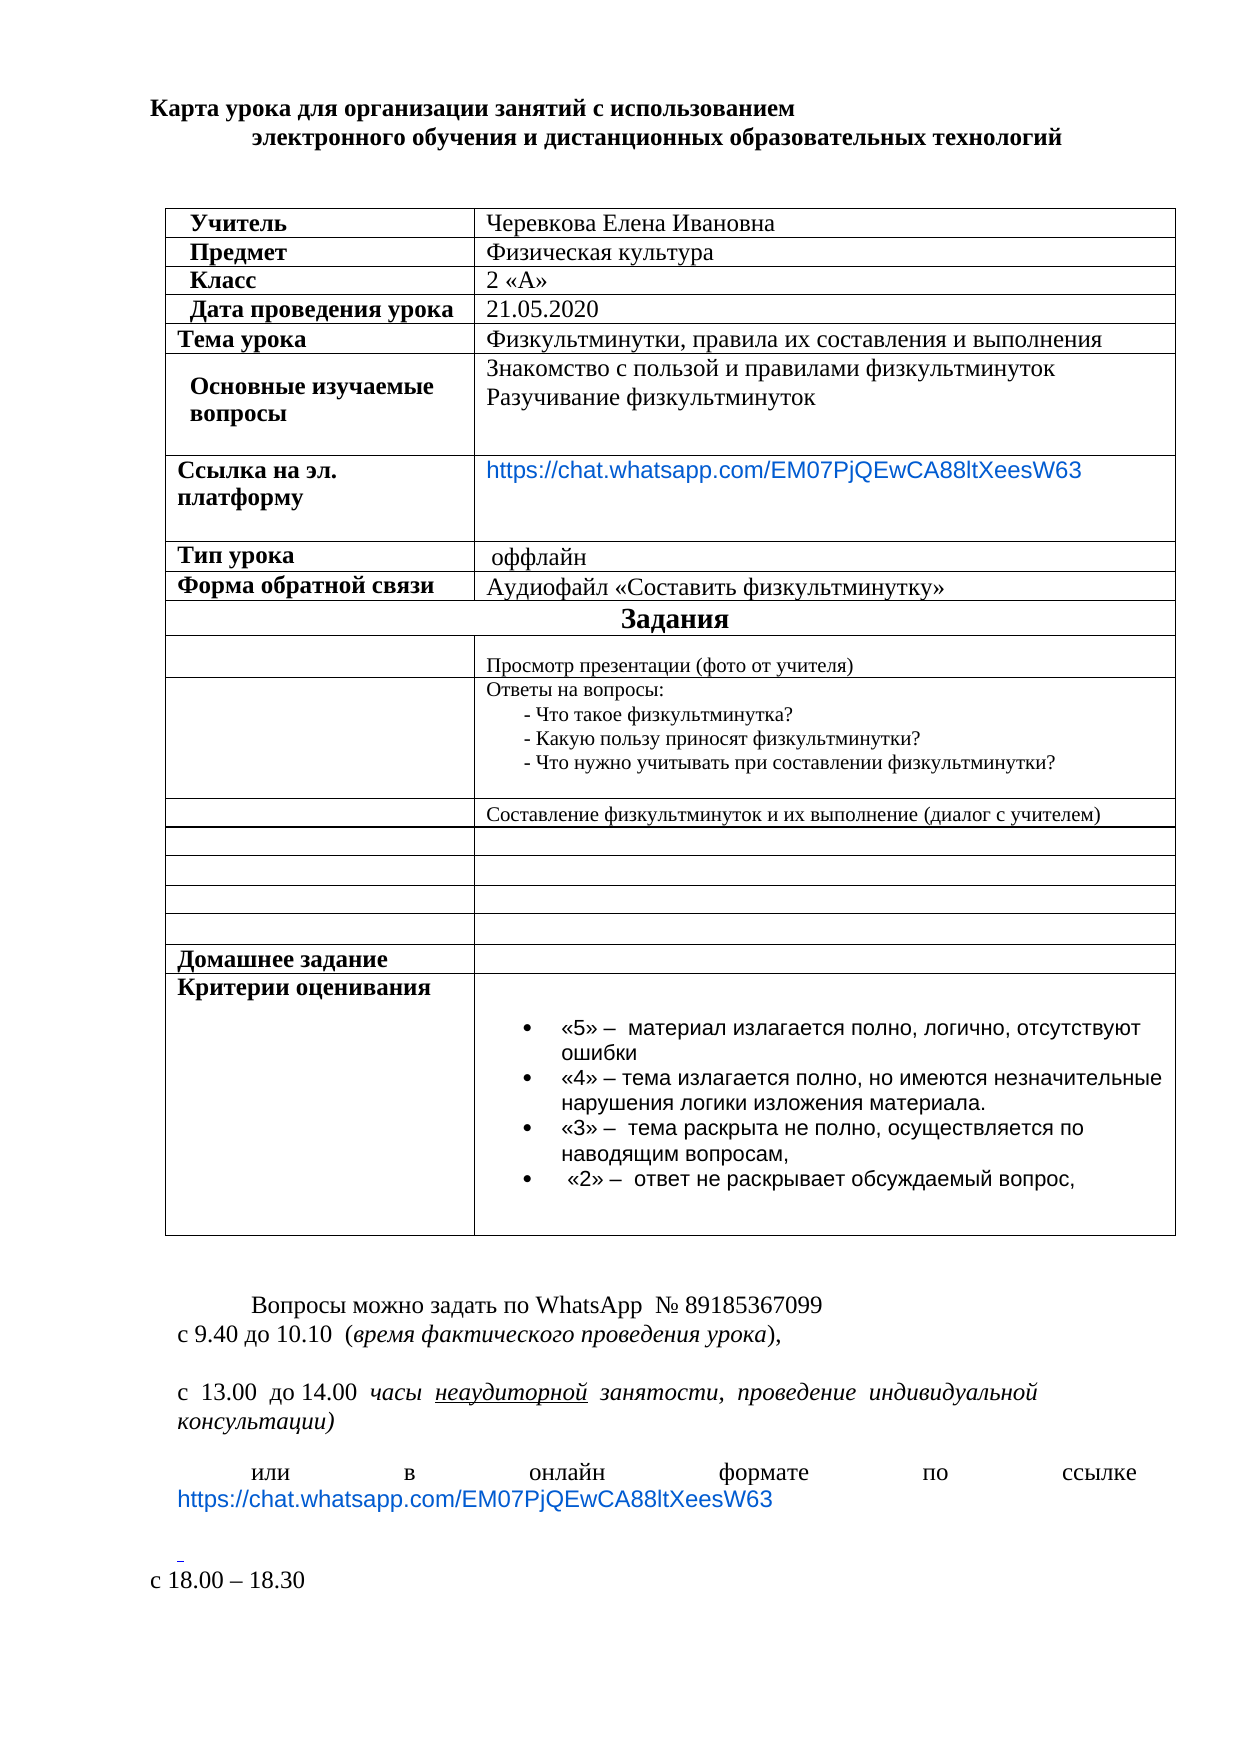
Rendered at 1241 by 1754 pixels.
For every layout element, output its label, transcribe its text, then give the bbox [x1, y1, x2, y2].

table_cell Просмотр презентации (фото от учителя) [475, 636, 1175, 677]
table_cell 2 «А» [475, 267, 1175, 294]
table_cell Аудиофайл «Составить физкультминутку» [475, 572, 1175, 600]
table_cell [475, 856, 1175, 885]
text с 13.00 до 14.00 часы неаудиторной занятости, проведение индивидуальной [177, 1377, 1150, 1406]
table_cell [166, 799, 474, 826]
table_cell [475, 886, 1175, 913]
table_cell оффлайн [475, 542, 1175, 571]
table_cell [166, 828, 474, 855]
table_cell Тип урока [166, 542, 474, 571]
table_cell Составление физкультминуток и их выполнение (диалог с учителем) [475, 799, 1175, 826]
table_cell «5» – материал излагается полно, логично, отсутствуют ошибки «4» – тема излагается полно, но имеются незначительные нарушения логики изложения материала. «3» – тема раскрыта не полно, осуществляется по наводящим вопросам, «2» – ответ не раскрывает обсуждаемый вопрос, [475, 974, 1175, 1235]
table_cell Дата проведения урока [166, 295, 474, 323]
table_cell [475, 828, 1175, 855]
table_cell [166, 886, 474, 913]
text Вопросы можно задать по WhatsApp № 89185367099 [177, 1291, 1137, 1319]
table_cell [166, 856, 474, 885]
text с 9.40 до 10.10 (время фактического проведения урока), [177, 1319, 1150, 1348]
text или в онлайн формате по ссылке [177, 1458, 1137, 1564]
table_cell Критерии оценивания [166, 974, 474, 1235]
text с 18.00 – 18.30 [150, 1564, 1150, 1594]
table_cell Физическая культура [475, 238, 1175, 266]
table_cell [166, 636, 474, 677]
table_cell Класс [166, 267, 474, 294]
table_cell [475, 914, 1175, 944]
table_cell Основные изучаемые вопросы [166, 354, 474, 455]
text консультации) [177, 1406, 1150, 1434]
text Карта урока для организации занятий с использованием [150, 93, 1164, 122]
table_cell [166, 914, 474, 944]
table_cell Тема урока [166, 324, 474, 352]
table_cell Предмет [166, 238, 474, 266]
table_cell 21.05.2020 [475, 295, 1175, 323]
table_cell Ответы на вопросы: - Что такое физкультминутка? - Какую пользу приносят физкультминутки? - Что нужно учитывать при составлении физкультминутки? [475, 678, 1175, 798]
table_cell [166, 678, 474, 798]
table_cell Домашнее задание [166, 945, 474, 973]
table_cell Физкультминутки, правила их составления и выполнения [475, 324, 1175, 352]
table_cell Задания [166, 601, 1175, 635]
table_cell Ссылка на эл. платформу [166, 456, 474, 541]
table_cell Форма обратной связи [166, 572, 474, 600]
table_header Черевкова Елена Ивановна [475, 209, 1175, 237]
table_cell https://chat.whatsapp.com/EM07PjQEwCA88ltXeesW63 [475, 456, 1175, 541]
table_cell Знакомство с пользой и правилами физкультминуток Разучивание физкультминуток [475, 354, 1175, 455]
text электронного обучения и дистанционных образовательных технологий [150, 122, 1164, 151]
table_header Учитель [166, 209, 474, 237]
table_cell [475, 945, 1175, 973]
